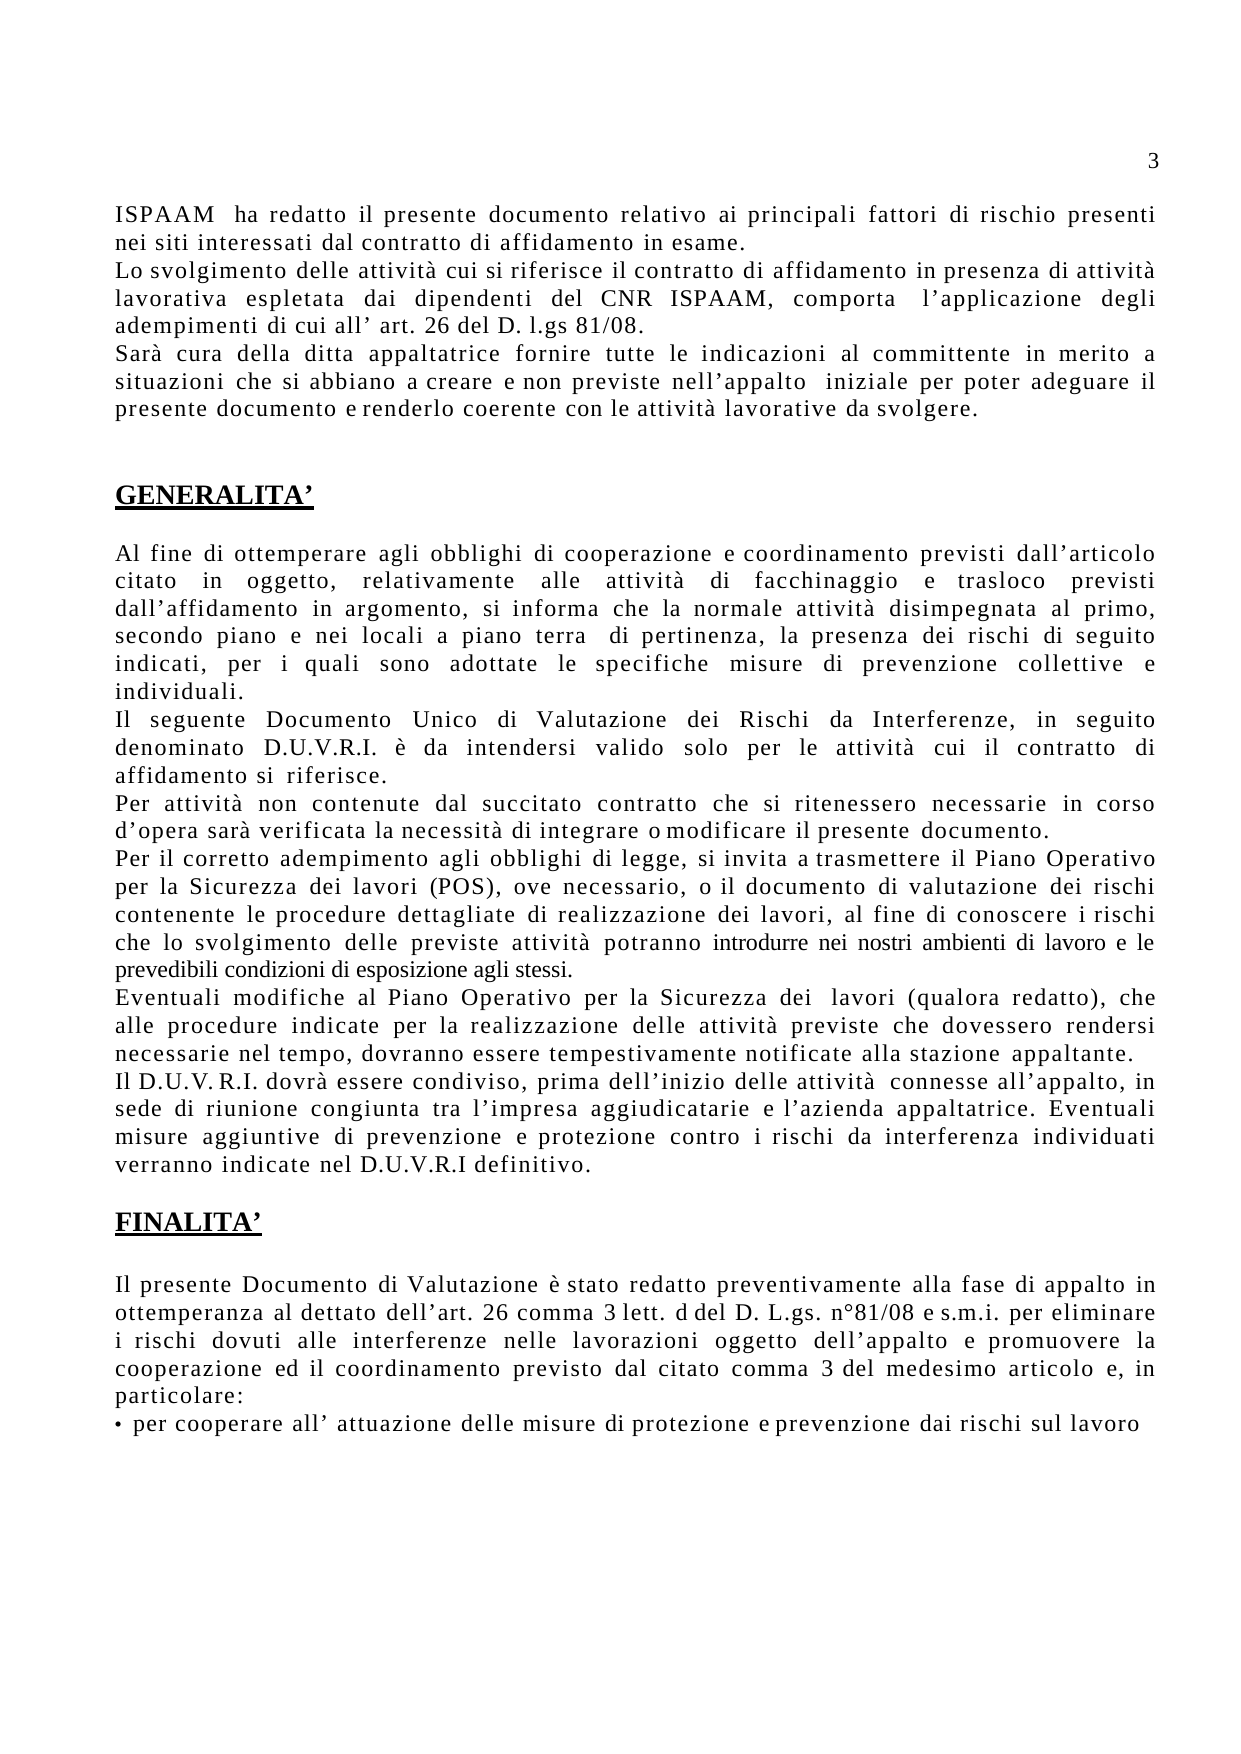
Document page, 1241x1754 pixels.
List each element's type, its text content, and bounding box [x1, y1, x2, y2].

text Per il corretto adempimento agli obblighi di legge, si invita a trasmettere il Piano Operativo per la Sicurezza dei lavori (POS), ove necessario, o il documento di valutazione dei rischi contenente le procedure dettagliate di realizzazione dei lavori, al fine di conoscere i rischi che lo svolgimento delle previste attività potranno introdurre nei nostri ambienti di lavoro e le prevedibili condizioni di esposizione agli stessi. [115, 844, 1155, 983]
text Lo svolgimento delle attività cui si riferisce il contratto di affidamento in presenza di attività lavorativa espletata dai dipendenti del CNR ISPAAM, comporta l’applicazione degli adempimenti di cui all’ art. 26 del D. l.gs 81/08. [115, 256, 1155, 339]
text Al fine di ottemperare agli obblighi di cooperazione e coordinamento previsti dall’articolo citato in oggetto, relativamente alle attività di facchinaggio e trasloco previsti dall’affidamento in argomento, si informa che la normale attività disimpegnata al primo, secondo piano e nei locali a piano terra di pertinenza, la presenza dei rischi di seguito indicati, per i quali sono adottate le specifiche misure di prevenzione collettive e individuali. [115, 539, 1155, 704]
text Il presente Documento di Valutazione è stato redatto preventivamente alla fase di appalto in ottemperanza al dettato dell’art. 26 comma 3 lett. d del D. L.gs. n°81/08 e s.m.i. per eliminare i rischi dovuti alle interferenze nelle lavorazioni oggetto dell’appalto e promuovere la cooperazione ed il coordinamento previsto dal citato comma 3 del medesimo articolo e, in particolare: [115, 1270, 1155, 1409]
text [115, 200, 1155, 256]
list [114, 1409, 1155, 1437]
subtitle FINALITA’ [115, 1205, 1155, 1238]
text Il D.U.V. R.I. dovrà essere condiviso, prima dell’inizio delle attività connesse all’appalto, in sede di riunione congiunta tra l’impresa aggiudicatarie e l’azienda appaltatrice. Eventuali misure aggiuntive di prevenzione e protezione contro i rischi da interferenza individuati verranno indicate nel D.U.V.R.I definitivo. [115, 1067, 1155, 1178]
text Per attività non contenute dal succitato contratto che si ritenessero necessarie in corso d’opera sarà verificata la necessità di integrare o modificare il presente documento. [115, 788, 1155, 844]
text Sarà cura della ditta appaltatrice fornire tutte le indicazioni al committente in merito a situazioni che si abbiano a creare e non previste nell’appalto iniziale per poter adeguare il presente documento e renderlo coerente con le attività lavorative da svolgere. [115, 339, 1155, 422]
subtitle GENERALITA’ [115, 478, 1155, 511]
text Eventuali modifiche al Piano Operativo per la Sicurezza dei lavori (qualora redatto), che alle procedure indicate per la realizzazione delle attività previste che dovessero rendersi necessarie nel tempo, dovranno essere tempestivamente notificate alla stazione appaltante. [115, 983, 1155, 1066]
text Il seguente Documento Unico di Valutazione dei Rischi da Interferenze, in seguito denominato D.U.V.R.I. è da intendersi valido solo per le attività cui il contratto di affidamento si riferisce. [115, 705, 1155, 788]
